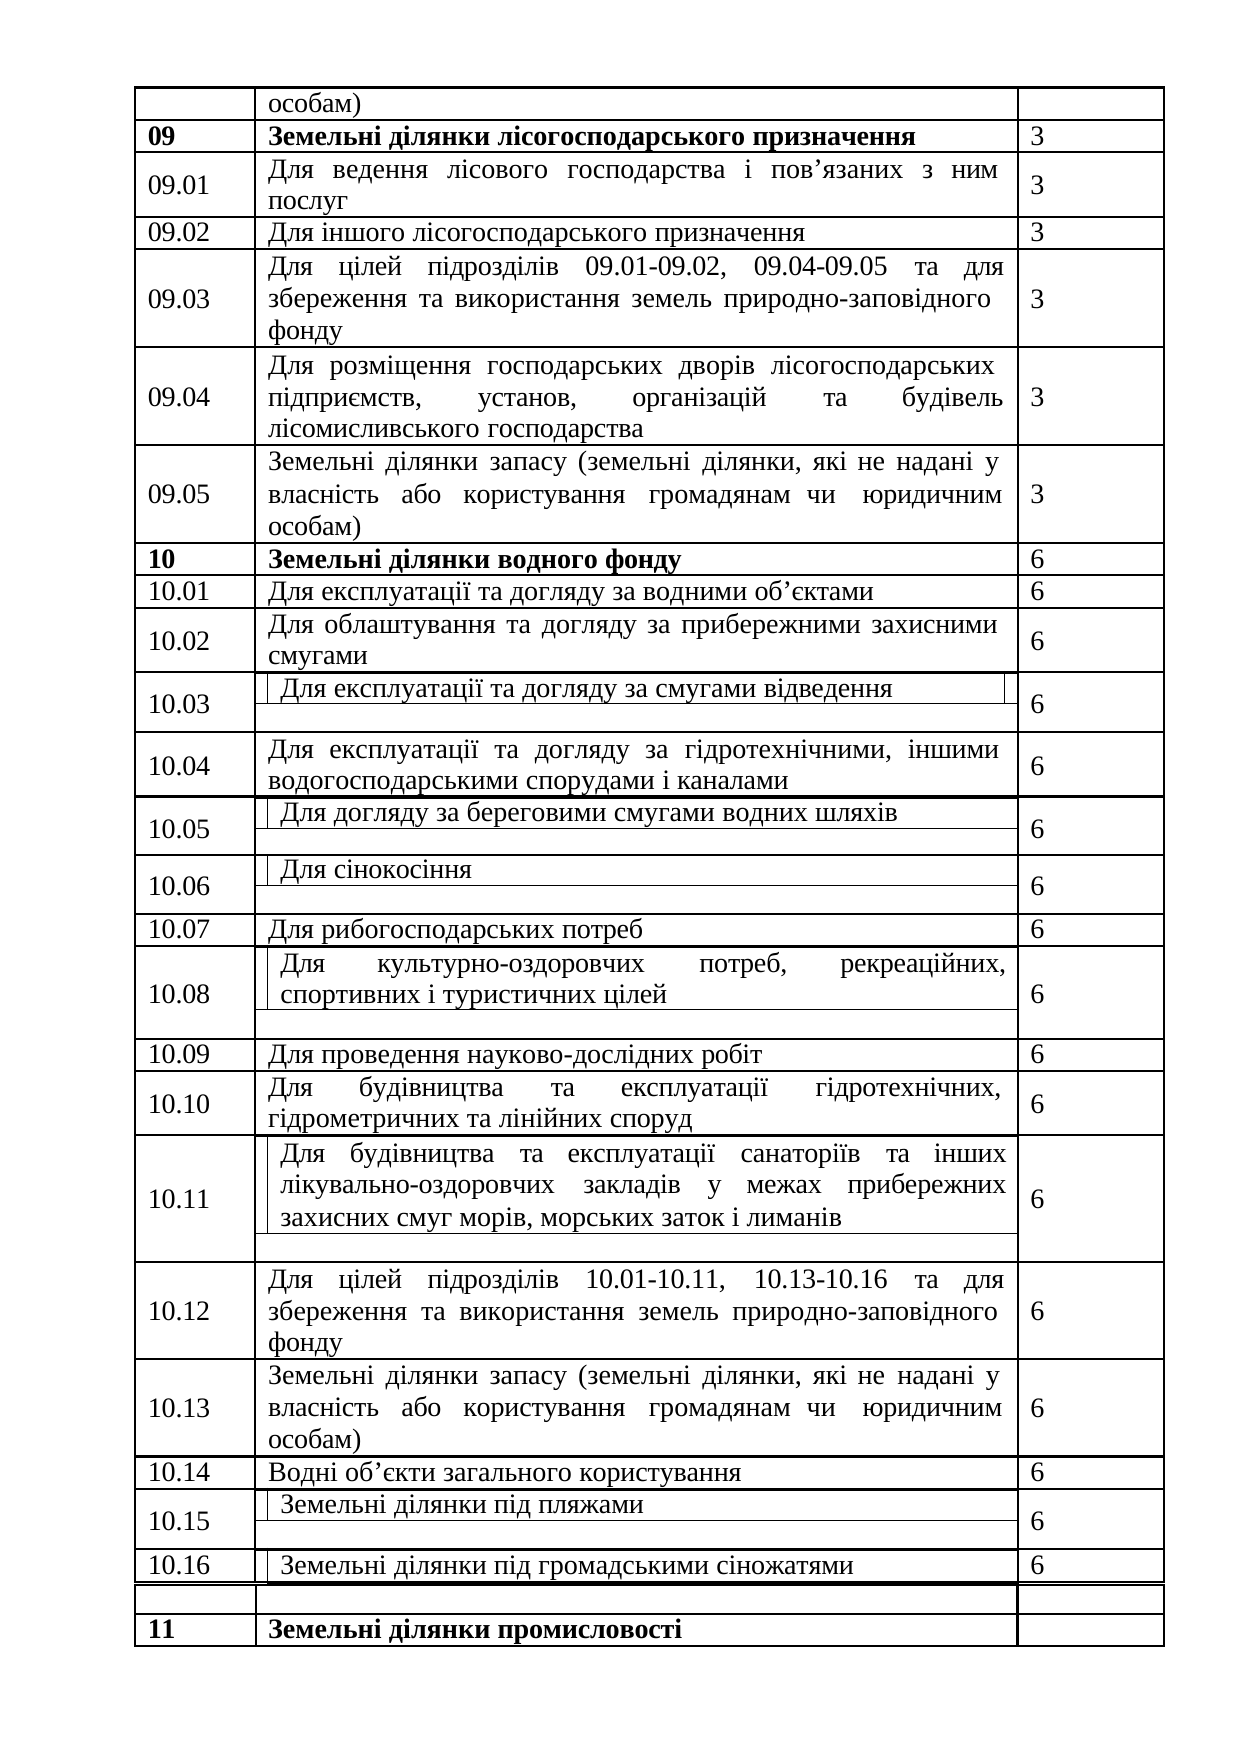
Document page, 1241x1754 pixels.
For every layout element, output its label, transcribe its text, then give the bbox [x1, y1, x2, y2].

table_cell 6 [1019, 544, 1163, 574]
table_cell 3 [1019, 446, 1163, 542]
table_cell [256, 1137, 267, 1232]
table_cell 6 [1019, 1360, 1163, 1455]
table_cell 10.09 [136, 1040, 254, 1070]
table_cell 6 [1019, 576, 1163, 607]
table_cell Для облаштування та догляду за прибережними захисними смугами [256, 609, 1017, 671]
table_cell Для цілей підрозділів 09.01-09.02, 09.04-09.05 та для збереження та використання земель природно-заповідного фонду [256, 250, 1017, 346]
table_cell [256, 674, 267, 703]
table_cell [256, 886, 1017, 913]
table_cell Земельні ділянки під пляжами [268, 1491, 1017, 1520]
table_cell [256, 829, 1017, 854]
table_cell 10.03 [136, 673, 254, 731]
table_cell Земельні ділянки промисловості [257, 1615, 1016, 1645]
table_cell [256, 1491, 267, 1520]
table_header [1019, 89, 1163, 119]
table_cell 09.04 [136, 348, 254, 444]
table_cell 6 [1019, 673, 1163, 731]
table_cell Для цілей підрозділів 10.01-10.11, 10.13-10.16 та для збереження та використання земель природно-заповідного фонду [256, 1263, 1017, 1357]
table_cell 10.14 [136, 1458, 254, 1487]
table_cell 6 [1019, 915, 1163, 945]
table_cell [256, 1521, 1017, 1548]
table_cell 3 [1019, 121, 1163, 151]
table_cell Для догляду за береговими смугами водних шляхів [268, 799, 1017, 828]
table_cell 3 [1019, 250, 1163, 346]
table_cell 6 [1019, 1040, 1163, 1070]
table_cell 10.02 [136, 609, 254, 671]
table_cell 09.02 [136, 218, 254, 248]
table_cell 6 [1019, 1072, 1163, 1134]
table_cell Для будівництва та експлуатації гідротехнічних, гідрометричних та лінійних споруд [256, 1072, 1017, 1134]
table_cell 09.01 [136, 153, 254, 216]
table_cell [256, 799, 267, 828]
table_cell 10.06 [136, 856, 254, 913]
table_cell Для іншого лісогосподарського призначення [256, 218, 1017, 248]
table_cell 10.11 [136, 1136, 254, 1261]
table_header [257, 1586, 1016, 1613]
table_cell Для експлуатації та догляду за смугами відведення [268, 674, 1004, 703]
table_cell 6 [1019, 733, 1163, 795]
table_header [136, 1586, 255, 1613]
table_header особам) [256, 89, 1017, 119]
table_cell Для ведення лісового господарства і пов’язаних з ним послуг [256, 153, 1017, 216]
table_cell Для сінокосіння [268, 856, 1017, 884]
table_cell 10.15 [136, 1490, 254, 1548]
table_cell 09 [136, 121, 254, 151]
table_cell 6 [1019, 1458, 1163, 1487]
table_cell 10.10 [136, 1072, 254, 1134]
table_cell 10.05 [136, 798, 254, 854]
table_cell 10.12 [136, 1263, 254, 1357]
table_cell 6 [1019, 1136, 1163, 1261]
table_cell 3 [1019, 218, 1163, 248]
table_cell Для експлуатації та догляду за водними об’єктами [256, 576, 1017, 607]
table_cell 10.07 [136, 915, 254, 945]
table_cell 6 [1019, 609, 1163, 671]
table_cell Земельні ділянки водного фонду [256, 544, 1017, 574]
table_cell Земельні ділянки під громадськими сіножатями [268, 1551, 1017, 1581]
table_cell 3 [1019, 153, 1163, 216]
table_cell Для експлуатації та догляду за гідротехнічними, іншими водогосподарськими спорудами і каналами [256, 733, 1017, 795]
table_cell [256, 1010, 1017, 1037]
table_cell 6 [1019, 1263, 1163, 1357]
table_cell 10 [136, 544, 254, 574]
table_cell 6 [1019, 856, 1163, 913]
table_cell Земельні ділянки запасу (земельні ділянки, які не надані у власність або користування громадянам чи юридичним особам) [256, 446, 1017, 542]
table_cell 6 [1019, 1550, 1163, 1581]
table_cell 10.08 [136, 947, 254, 1037]
table_cell 11 [136, 1615, 255, 1645]
table_cell 10.16 [136, 1550, 254, 1581]
table_cell Водні об’єкти загального користування [256, 1458, 1017, 1487]
table_header [1019, 1586, 1163, 1613]
table_cell Для культурно-оздоровчих потреб, рекреаційних, спортивних і туристичних цілей [268, 948, 1017, 1009]
table_cell 10.01 [136, 576, 254, 607]
table_cell Для розміщення господарських дворів лісогосподарських підприємств, установ, організацій та будівель лісомисливського господарства [256, 348, 1017, 444]
table_cell [256, 856, 267, 884]
table_cell 10.13 [136, 1360, 254, 1455]
table_header [136, 89, 254, 119]
table_cell Для проведення науково-дослідних робіт [256, 1040, 1017, 1070]
table_cell [256, 1234, 1017, 1261]
table_cell 10.04 [136, 733, 254, 795]
table_cell [1005, 674, 1017, 703]
table_cell Для рибогосподарських потреб [256, 915, 1017, 945]
table_cell 09.05 [136, 446, 254, 542]
table_cell [256, 1551, 267, 1581]
table_cell [1019, 1615, 1163, 1645]
table_cell 6 [1019, 947, 1163, 1037]
table_cell 3 [1019, 348, 1163, 444]
table_cell 6 [1019, 798, 1163, 854]
table_cell [256, 948, 267, 1009]
table_cell 6 [1019, 1490, 1163, 1548]
table_cell [256, 704, 1017, 731]
table_cell Для будівництва та експлуатації санаторіїв та інших лікувально-оздоровчих закладів у межах прибережних захисних смуг морів, морських заток і лиманів [268, 1137, 1017, 1232]
table_cell Земельні ділянки запасу (земельні ділянки, які не надані у власність або користування громадянам чи юридичним особам) [256, 1360, 1017, 1455]
table_cell 09.03 [136, 250, 254, 346]
table_cell Земельні ділянки лісогосподарського призначення [256, 121, 1017, 151]
